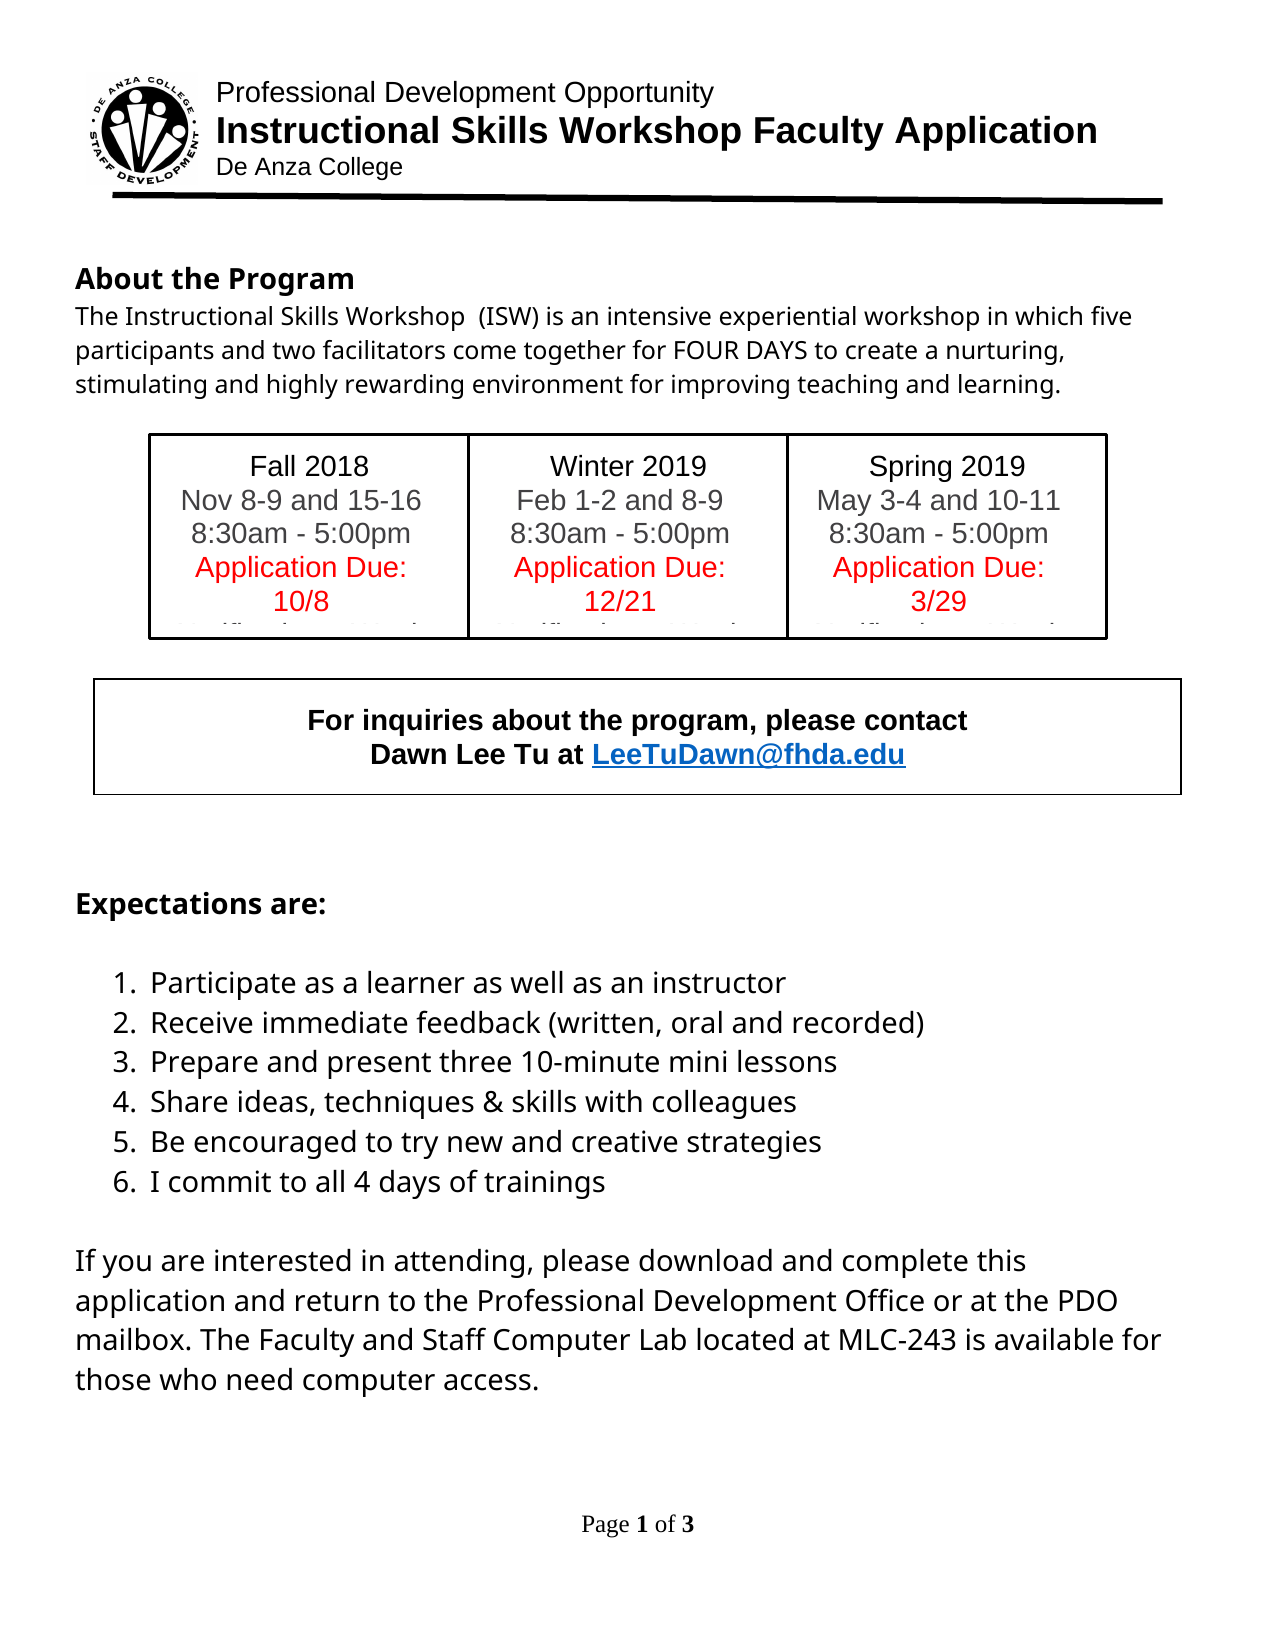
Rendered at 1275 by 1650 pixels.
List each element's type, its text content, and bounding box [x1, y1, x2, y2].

picture [86, 72, 199, 185]
list Receive immediate feedback (written, oral and recorded) [112, 1002, 1200, 1042]
list Be encouraged to try new and creative strategies [112, 1121, 1200, 1161]
list Share ideas, techniques & skills with colleagues [112, 1081, 1200, 1121]
list I commit to all 4 days of trainings [112, 1161, 1200, 1201]
list Prepare and present three 10-minute mini lessons [112, 1042, 1200, 1081]
text The Instructional Skills Workshop (ISW) is an intensive experiential workshop in which five participants and two facilitators come together for FOUR DAYS to create a nurturing, stimulating and highly rewarding environment for improving teaching and learning. [75, 298, 1181, 400]
list Participate as a learner as well as an instructor [112, 962, 1200, 1002]
text About the Program [75, 258, 1200, 298]
text Expectations are: [75, 883, 1181, 923]
text If you are interested in attending, please download and complete this application and return to the Professional Development Office or at the PDO mailbox. The Faculty and Staff Computer Lab located at MLC-243 is available for those who need computer access. [75, 1240, 1181, 1399]
